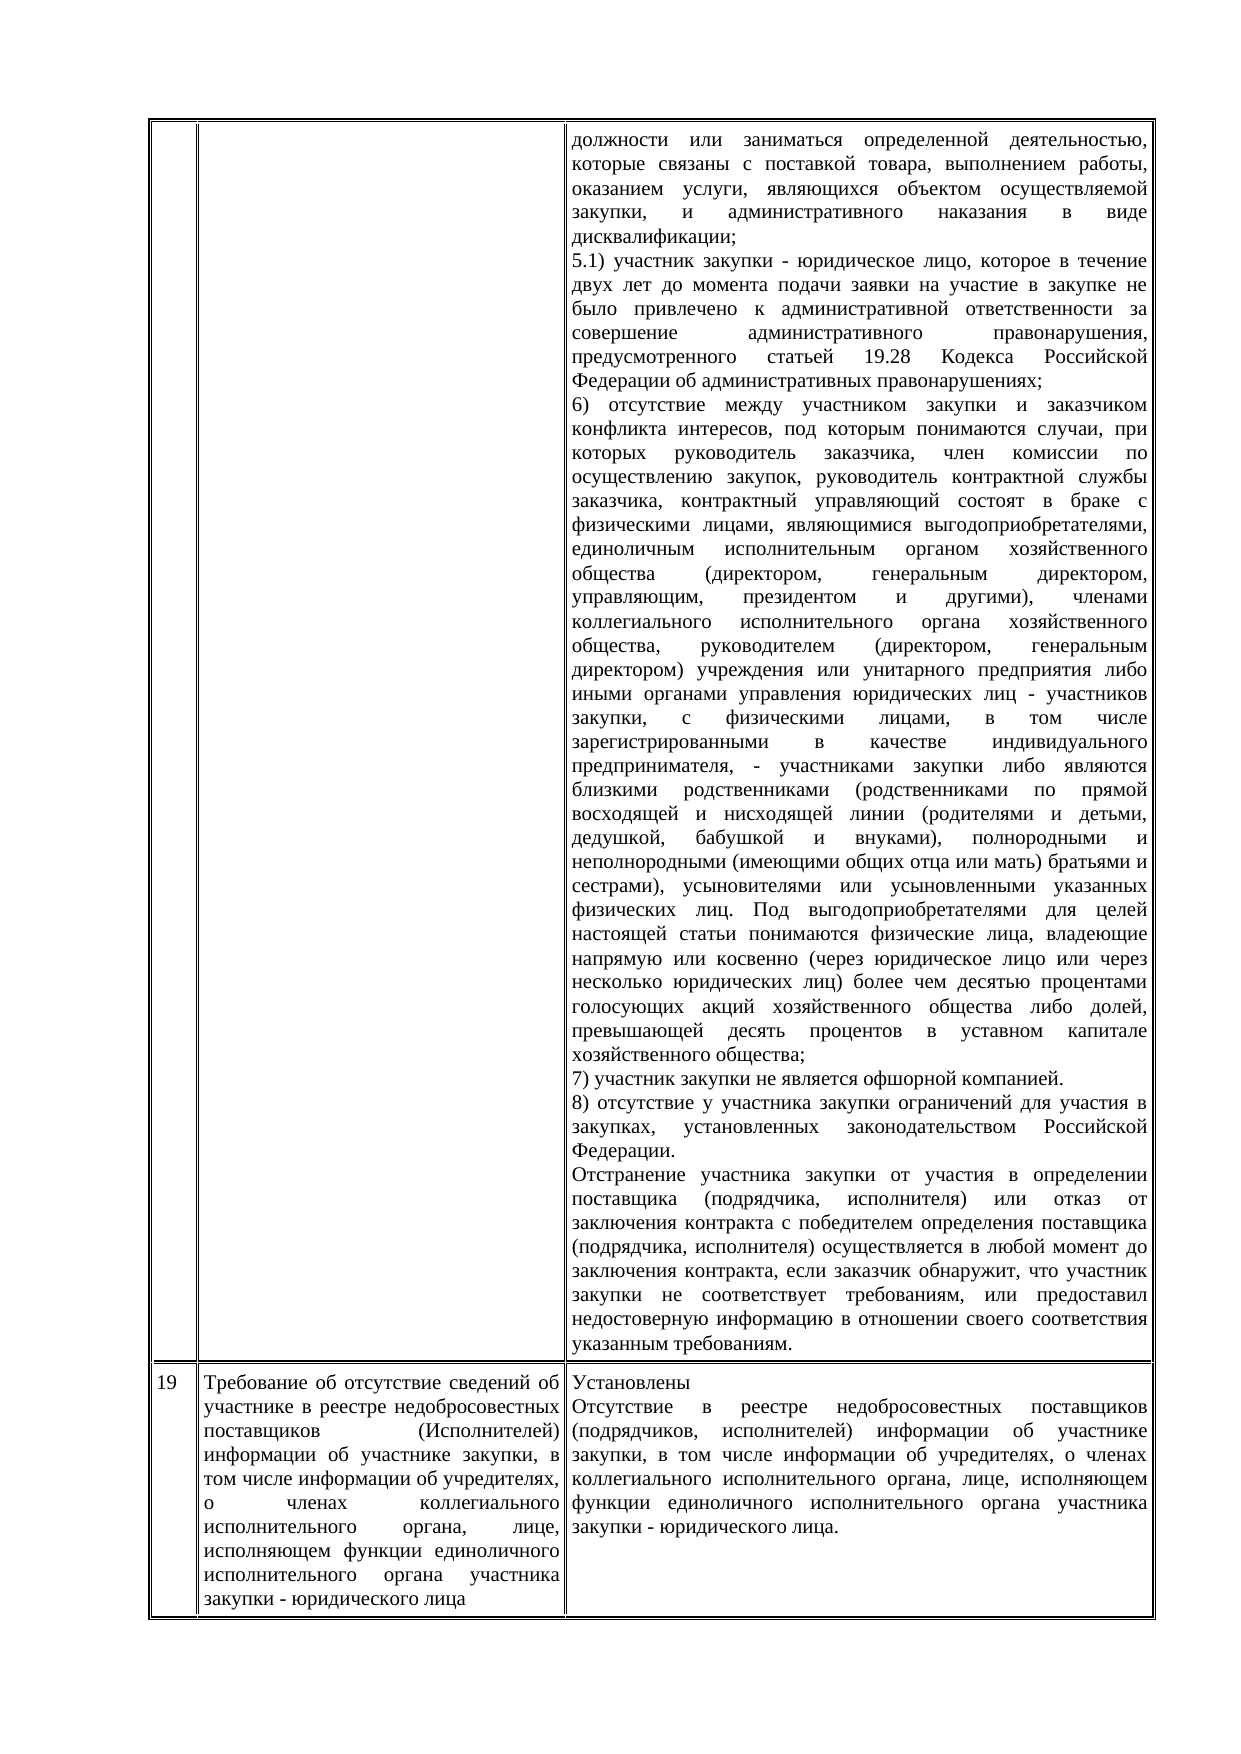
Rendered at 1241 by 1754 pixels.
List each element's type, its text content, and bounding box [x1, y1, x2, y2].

table_cell 19 [152, 1360, 198, 1616]
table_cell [566, 122, 1152, 1360]
table_cell 18 [152, 122, 198, 1360]
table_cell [198, 122, 566, 1360]
table_cell Установлены Отсутствие в реестре недобросовестных поставщиков (подрядчиков, исполнителей) информации об участнике закупки, в том числе информации об учредителях, о членах коллегиального исполнительного органа, лице, исполняющем функции единоличного исполнительного органа участника закупки - юридического лица. [566, 1360, 1153, 1616]
table_cell Требование об отсутствие сведений об участнике в реестре недобросовестных поставщиков (Исполнителей) информации об участнике закупки, в том числе информации об учредителях, о членах коллегиального исполнительного органа, лице, исполняющем функции единоличного исполнительного органа участника закупки - юридического лица [198, 1364, 566, 1616]
